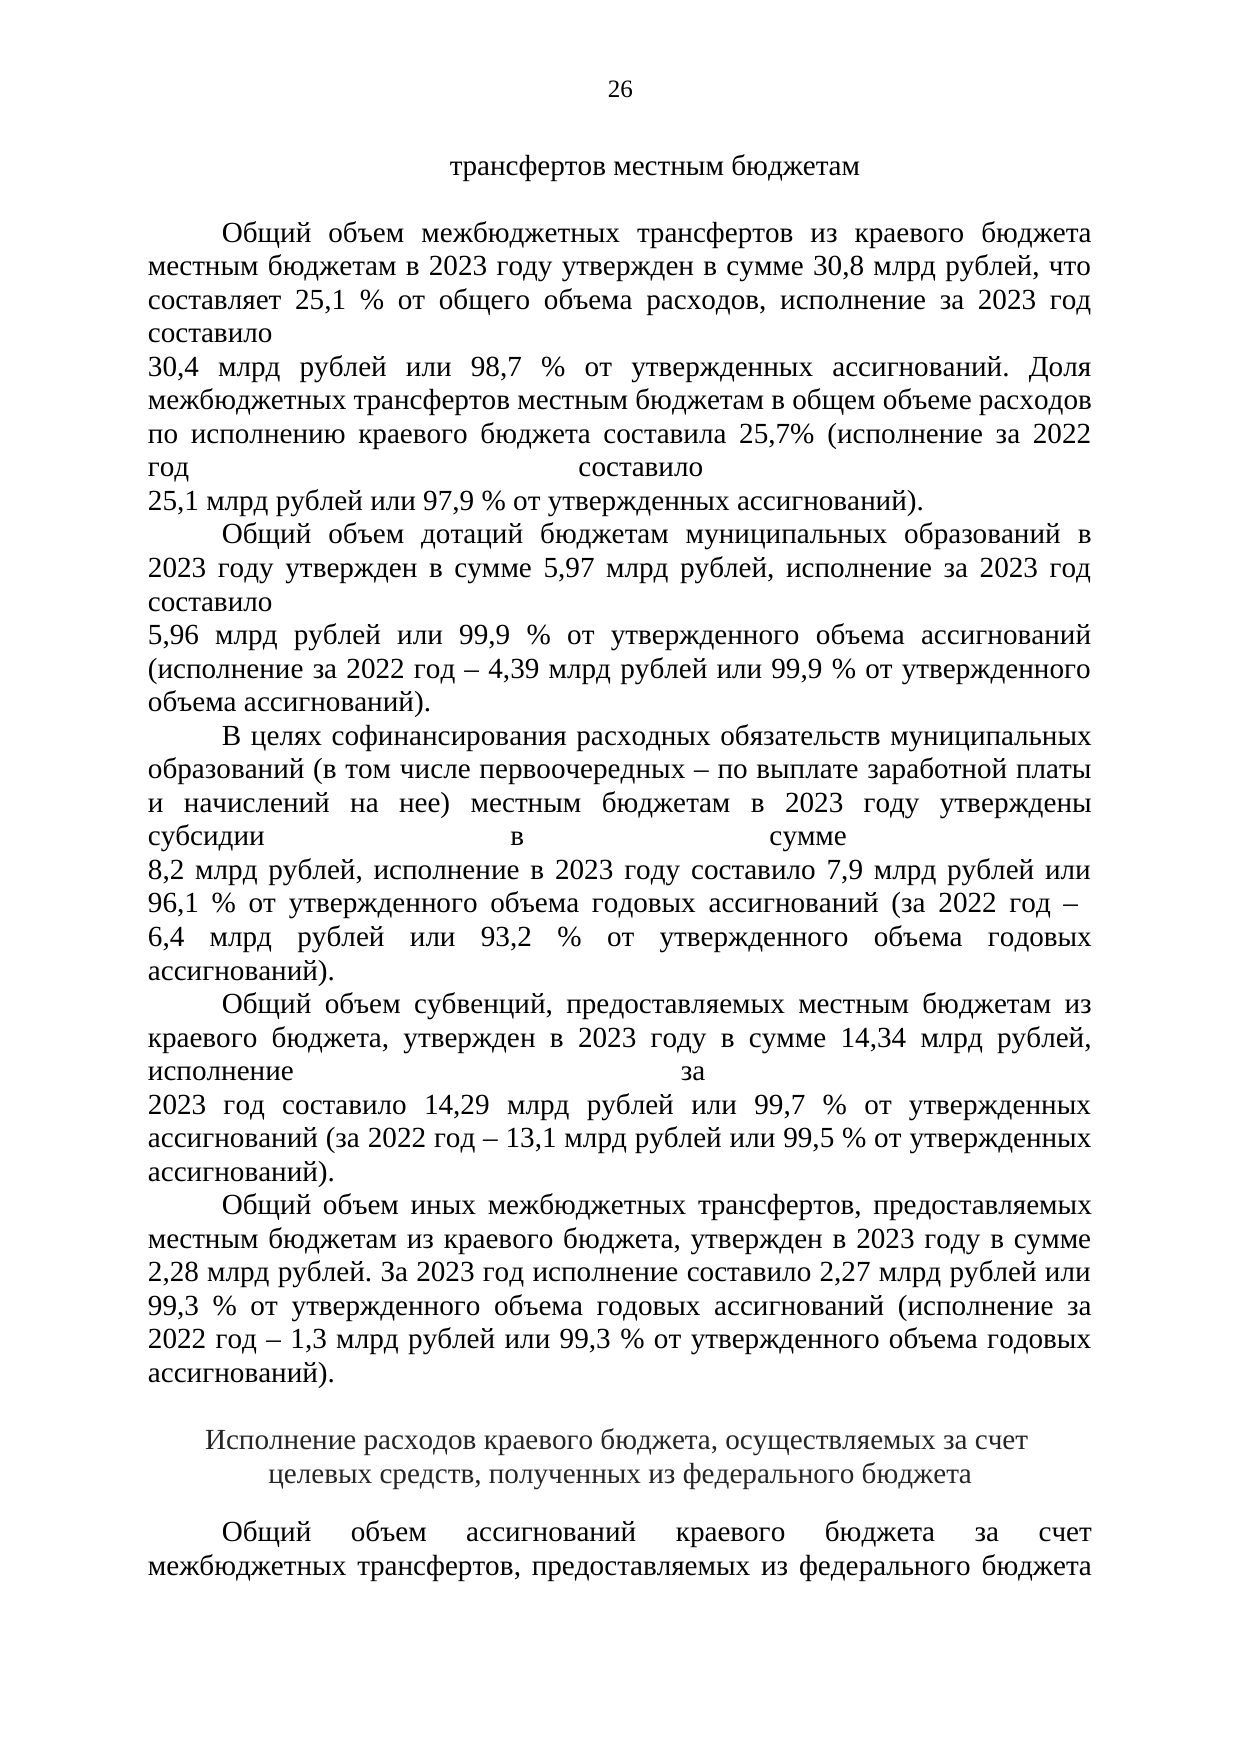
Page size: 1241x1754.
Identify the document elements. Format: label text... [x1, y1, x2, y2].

text Общий объем иных межбюджетных трансфертов, предоставляемых местным бюджетам из краевого бюджета, утвержден в 2023 году в сумме 2,28 млрд рублей. За 2023 год исполнение составило 2,27 млрд рублей или 99,3 % от утвержденного объема годовых ассигнований (исполнение за 2022 год – 1,3 млрд рублей или 99,3 % от утвержденного объема годовых ассигнований). [148, 1187, 1092, 1389]
text трансфертов местным бюджетам [148, 148, 1088, 181]
text Общий объем дотаций бюджетам муниципальных образований в 2023 году утвержден в сумме 5,97 млрд рублей, исполнение за 2023 год составило 5,96 млрд рублей или 99,9 % от утвержденного объема ассигнований (исполнение за 2022 год – 4,39 млрд рублей или 99,9 % от утвержденного объема ассигнований). [148, 517, 1092, 718]
text Общий объем межбюджетных трансфертов из краевого бюджета местным бюджетам в 2023 году утвержден в сумме 30,8 млрд рублей, что составляет 25,1 % от общего объема расходов, исполнение за 2023 год составило 30,4 млрд рублей или 98,7 % от утвержденных ассигнований. Доля межбюджетных трансфертов местным бюджетам в общем объеме расходов по исполнению краевого бюджета составила 25,7% (исполнение за 2022 год составило 25,1 млрд рублей или 97,9 % от утвержденных ассигнований). [148, 215, 1092, 517]
text В целях софинансирования расходных обязательств муниципальных образований (в том числе первоочередных – по выплате заработной платы и начислений на нее) местным бюджетам в 2023 году утверждены субсидии в сумме 8,2 млрд рублей, исполнение в 2023 году составило 7,9 млрд рублей или 96,1 % от утвержденного объема годовых ассигнований (за 2022 год – 6,4 млрд рублей или 93,2 % от утвержденного объема годовых ассигнований). [148, 718, 1092, 986]
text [148, 1514, 1092, 1581]
text Общий объем субвенций, предоставляемых местным бюджетам из краевого бюджета, утвержден в 2023 году в сумме 14,34 млрд рублей, исполнение за 2023 год составило 14,29 млрд рублей или 99,7 % от утвержденных ассигнований (за 2022 год – 13,1 млрд рублей или 99,5 % от утвержденных ассигнований). [148, 986, 1092, 1187]
text Исполнение расходов краевого бюджета, осуществляемых за счет целевых средств, полученных из федерального бюджета [148, 1422, 1092, 1489]
